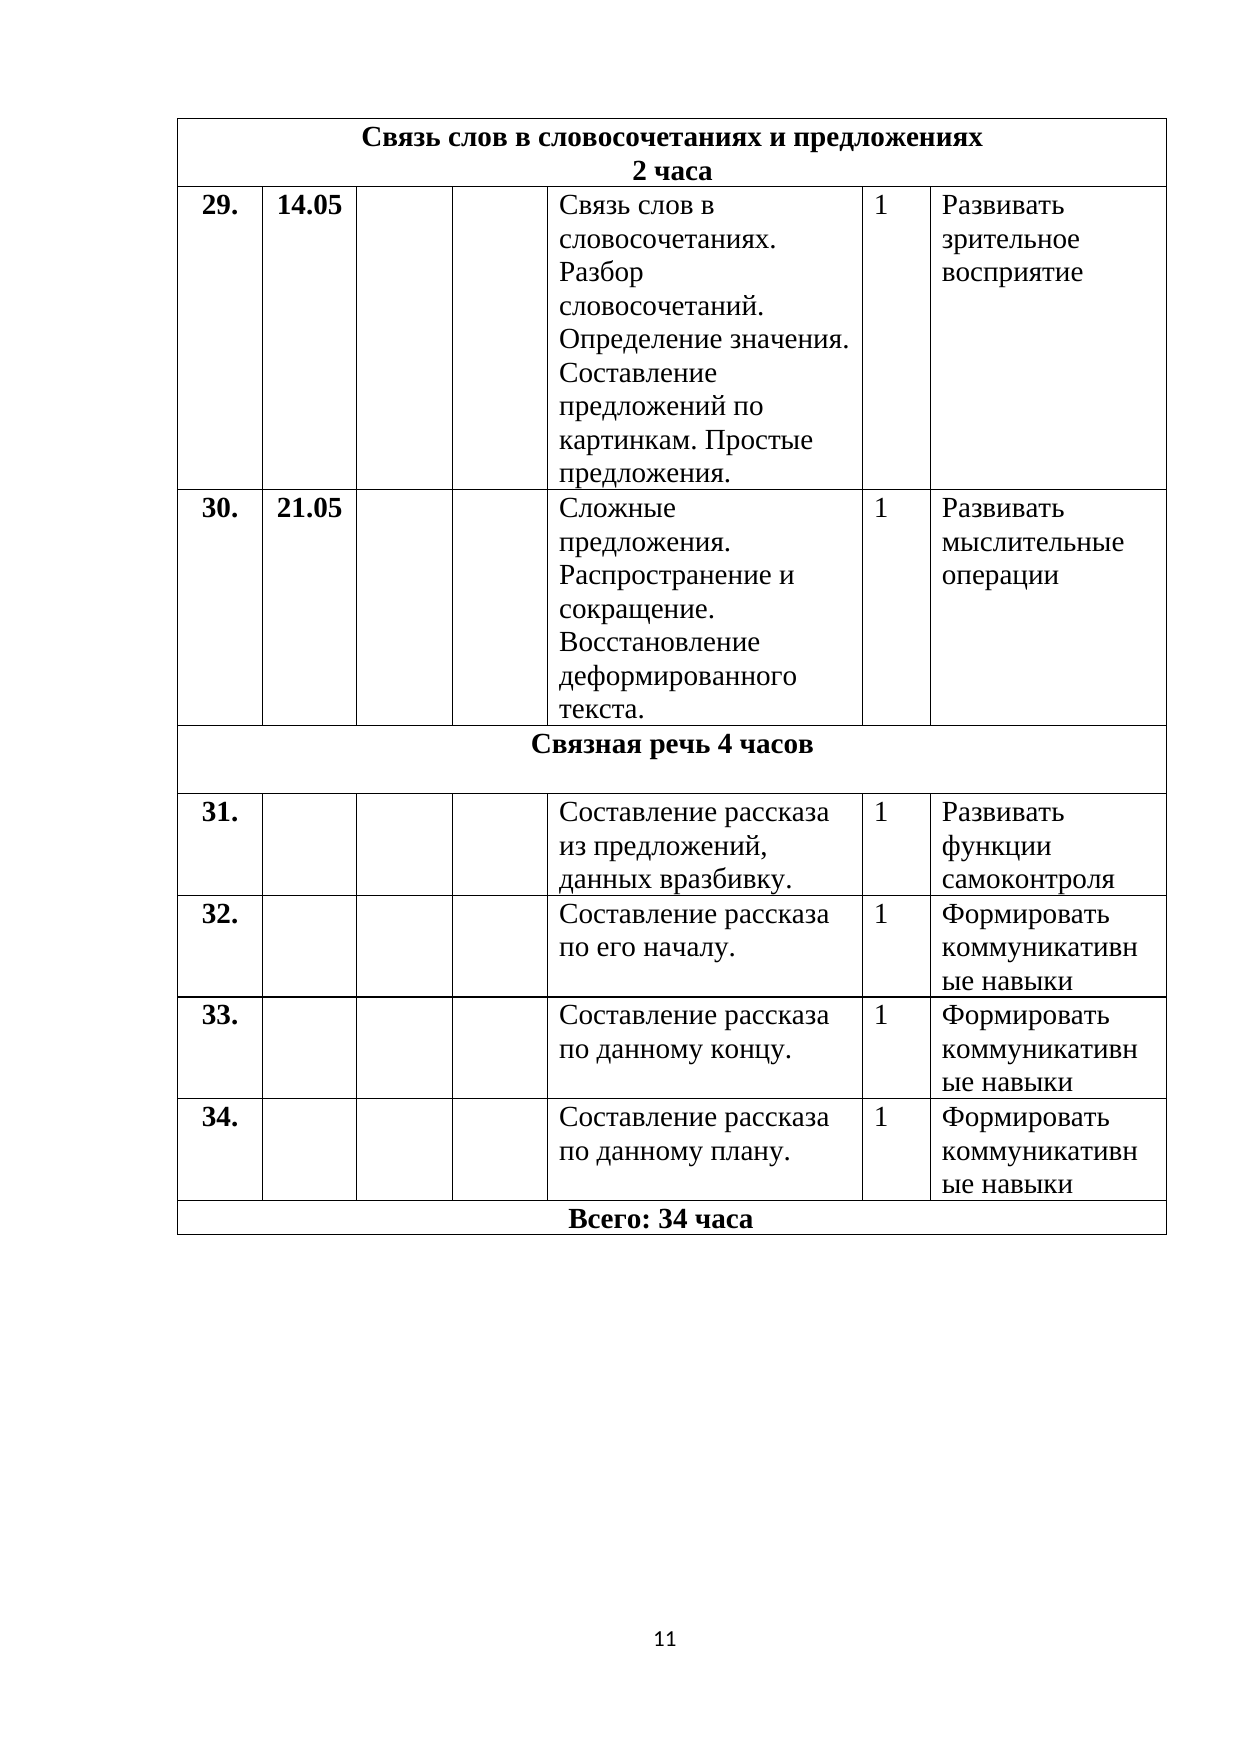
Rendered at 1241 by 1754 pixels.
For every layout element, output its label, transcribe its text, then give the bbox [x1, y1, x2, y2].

table_cell 1 [863, 187, 930, 489]
table_cell Формировать коммуникативные навыки [931, 998, 1166, 1098]
table_cell [263, 1099, 356, 1200]
table_cell [453, 998, 547, 1098]
table_cell Составление рассказа по его началу. [548, 896, 862, 996]
table_cell 34. [178, 1099, 262, 1200]
table_cell [263, 794, 356, 895]
table_cell [453, 896, 547, 996]
table_cell Связная речь 4 часов [178, 726, 1166, 793]
table_cell Составление рассказа по данному концу. [548, 998, 862, 1098]
table_cell 31. [178, 794, 262, 895]
table_cell 1 [863, 896, 930, 996]
table_cell [263, 998, 356, 1098]
table_cell Формировать коммуникативные навыки [931, 1099, 1166, 1200]
table_cell [357, 490, 452, 725]
table_cell [263, 896, 356, 996]
table_cell Формировать коммуникативные навыки [931, 896, 1166, 996]
table_cell 33. [178, 998, 262, 1098]
table_cell [357, 794, 452, 895]
table_cell Сложные предложения. Распространение и сокращение. Восстановление деформированного текста. [548, 490, 862, 725]
table_cell 32. [178, 896, 262, 996]
table_cell Составление рассказа из предложений, данных вразбивку. [548, 794, 862, 895]
table_cell 1 [863, 490, 930, 725]
table_cell Составление рассказа по данному плану. [548, 1099, 862, 1200]
table_cell 29. [178, 187, 262, 489]
table_cell 1 [863, 794, 930, 895]
table_cell Связь слов в словосочетаниях. Разбор словосочетаний. Определение значения. Составление предложений по картинкам. Простые предложения. [548, 187, 862, 489]
table_cell [357, 998, 452, 1098]
table_cell [357, 1099, 452, 1200]
table_cell Всего: 34 часа [178, 1201, 1166, 1234]
table_cell [453, 1099, 547, 1200]
table_cell [357, 187, 452, 489]
table_cell 30. [178, 490, 262, 725]
table_cell Развивать зрительное восприятие [931, 187, 1166, 489]
table_cell [453, 794, 547, 895]
table_cell 21.05 [263, 490, 356, 725]
table_cell Развивать функции самоконтроля [931, 794, 1166, 895]
table_cell 14.05 [263, 187, 356, 489]
table_cell 1 [863, 998, 930, 1098]
table_cell Связь слов в словосочетаниях и предложениях 2 часа [178, 119, 1166, 186]
table_cell [453, 490, 547, 725]
table_cell [357, 896, 452, 996]
table_cell Развивать мыслительные операции [931, 490, 1166, 725]
table_cell 1 [863, 1099, 930, 1200]
table_cell [453, 187, 547, 489]
